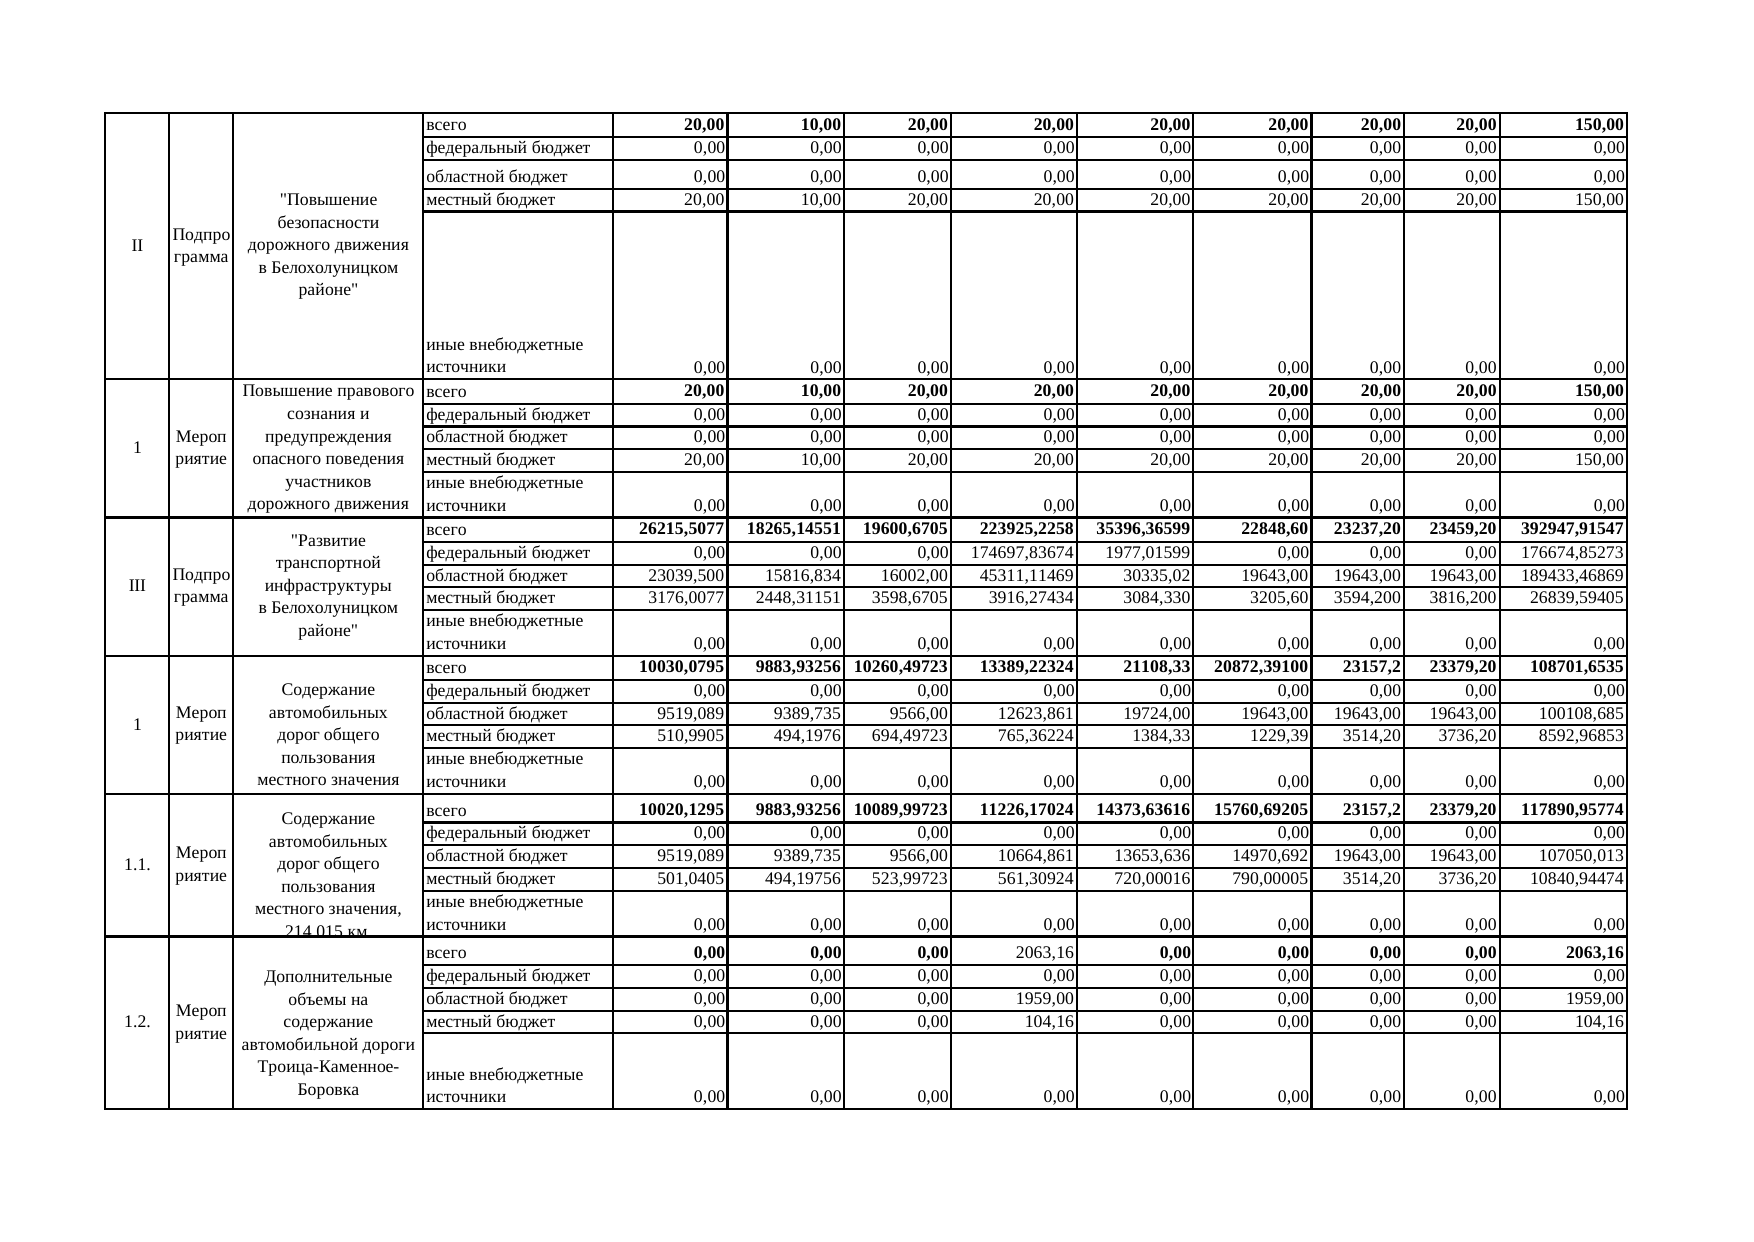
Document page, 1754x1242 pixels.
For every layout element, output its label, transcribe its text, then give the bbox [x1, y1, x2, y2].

table_cell 9566,00 [845, 846, 950, 867]
table_cell 0,00 [1194, 681, 1310, 702]
table_cell 0,00 [614, 938, 726, 964]
table_cell 0,00 [845, 428, 950, 448]
table_cell 0,00 [1194, 1034, 1310, 1108]
table_cell 0,00 [1194, 938, 1310, 964]
table_cell 15760,69205 [1194, 795, 1310, 821]
table_cell 20,00 [952, 190, 1076, 210]
table_cell 0,00 [845, 892, 950, 935]
table_cell 12623,861 [952, 704, 1076, 724]
table_cell 0,00 [1313, 138, 1403, 159]
table_cell 392947,91547 [1501, 519, 1626, 541]
table_cell 0,00 [1501, 892, 1626, 935]
table_cell федеральный бюджет [424, 966, 612, 987]
table_cell 20,00 [1194, 450, 1310, 471]
table_cell Мероп риятие [170, 795, 232, 935]
table_cell местный бюджет [424, 726, 612, 747]
table_cell 0,00 [614, 966, 726, 987]
table_cell 10,00 [729, 450, 843, 471]
table_cell 3598,6705 [845, 588, 950, 609]
table_header 20,00 [845, 114, 950, 136]
table_cell 1977,01599 [1078, 543, 1192, 563]
table_cell 22848,60 [1194, 519, 1310, 541]
table_cell 19643,00 [1313, 704, 1403, 724]
table_cell 0,00 [729, 138, 843, 159]
table_cell 26839,59405 [1501, 588, 1626, 609]
table_header II [106, 114, 168, 378]
table_cell 0,00 [952, 473, 1076, 516]
table_cell 1384,33 [1078, 726, 1192, 747]
table_cell Мероп риятие [170, 657, 232, 793]
table_cell 107050,013 [1501, 846, 1626, 867]
table_cell 10020,1295 [614, 795, 726, 821]
table_cell 0,00 [845, 543, 950, 563]
table_cell 0,00 [1078, 989, 1192, 1009]
table_cell областной бюджет [424, 989, 612, 1009]
table_cell 20,00 [614, 380, 726, 403]
table_cell 20,00 [614, 450, 726, 471]
table_cell 0,00 [1501, 428, 1626, 448]
table_header всего [424, 114, 612, 136]
table_cell 0,00 [1078, 892, 1192, 935]
table_cell 1959,00 [1501, 989, 1626, 1009]
table_cell 0,00 [952, 213, 1076, 378]
table_cell 0,00 [952, 611, 1076, 654]
table_cell 19600,6705 [845, 519, 950, 541]
table_cell 104,16 [952, 1012, 1076, 1032]
table_cell 0,00 [1501, 138, 1626, 159]
table_cell 20,00 [845, 380, 950, 403]
table_cell местный бюджет [424, 190, 612, 210]
table_cell 0,00 [1405, 749, 1499, 793]
table_cell 3916,27434 [952, 588, 1076, 609]
table_cell всего [424, 519, 612, 541]
table_cell 0,00 [614, 161, 726, 188]
table_cell 19643,00 [1194, 566, 1310, 586]
table_cell 0,00 [1313, 473, 1403, 516]
table_cell 0,00 [1194, 161, 1310, 188]
table_cell иные внебюджетные источники [424, 892, 612, 935]
table_cell 20,00 [1405, 450, 1499, 471]
table_cell 0,00 [1313, 1012, 1403, 1032]
table_cell 0,00 [1501, 611, 1626, 654]
table_cell 20,00 [1313, 190, 1403, 210]
table_cell 104,16 [1501, 1012, 1626, 1032]
table_cell 0,00 [1501, 473, 1626, 516]
table_header 20,00 [1313, 114, 1403, 136]
table_cell 20,00 [845, 190, 950, 210]
table_header 20,00 [1078, 114, 1192, 136]
table_cell 0,00 [729, 543, 843, 563]
table_cell 0,00 [1313, 749, 1403, 793]
table_cell иные внебюджетные источники [424, 213, 612, 378]
table_cell 3514,20 [1313, 726, 1403, 747]
table_cell 23157,2 [1313, 657, 1403, 679]
table_cell 0,00 [845, 1034, 950, 1108]
table_cell 19643,00 [1405, 846, 1499, 867]
table_cell 23157,2 [1313, 795, 1403, 821]
table_cell всего [424, 657, 612, 679]
table_cell 19643,00 [1405, 704, 1499, 724]
table_cell 0,00 [1405, 892, 1499, 935]
table_cell 20,00 [614, 190, 726, 210]
table_cell областной бюджет [424, 161, 612, 188]
table_cell 0,00 [1405, 405, 1499, 425]
table_cell 790,00005 [1194, 869, 1310, 889]
table_cell 0,00 [729, 989, 843, 1009]
table_cell 0,00 [952, 749, 1076, 793]
table_cell 0,00 [845, 138, 950, 159]
table_cell 19643,00 [1194, 704, 1310, 724]
table_header 20,00 [1405, 114, 1499, 136]
table_cell 720,00016 [1078, 869, 1192, 889]
table_cell 0,00 [1501, 824, 1626, 844]
table_cell 35396,36599 [1078, 519, 1192, 541]
table_cell 0,00 [1405, 824, 1499, 844]
table_cell 0,00 [952, 428, 1076, 448]
table_cell 9519,089 [614, 846, 726, 867]
table_cell 19724,00 [1078, 704, 1192, 724]
table_cell 0,00 [729, 611, 843, 654]
table_cell 20,00 [1078, 450, 1192, 471]
table_cell 45311,11469 [952, 566, 1076, 586]
table_cell 10,00 [729, 380, 843, 403]
table_cell 0,00 [1078, 681, 1192, 702]
table_cell 9389,735 [729, 846, 843, 867]
table_cell 0,00 [614, 611, 726, 654]
table_cell 494,1976 [729, 726, 843, 747]
table_cell местный бюджет [424, 869, 612, 889]
table_cell 0,00 [845, 213, 950, 378]
table_cell 0,00 [845, 1012, 950, 1032]
table_cell 0,00 [1194, 543, 1310, 563]
table_cell 0,00 [1194, 213, 1310, 378]
table_cell 0,00 [1078, 966, 1192, 987]
table_cell 0,00 [952, 1034, 1076, 1108]
table_cell областной бюджет [424, 566, 612, 586]
table_cell местный бюджет [424, 450, 612, 471]
table_cell местный бюджет [424, 588, 612, 609]
table_cell 0,00 [614, 1034, 726, 1108]
table_cell 0,00 [952, 824, 1076, 844]
table_cell 0,00 [845, 989, 950, 1009]
table_cell 1 [106, 657, 168, 793]
table_cell иные внебюджетные источники [424, 1034, 612, 1108]
table_cell 765,36224 [952, 726, 1076, 747]
table_cell 561,30924 [952, 869, 1076, 889]
table_cell 0,00 [1078, 1012, 1192, 1032]
table_cell 0,00 [1501, 966, 1626, 987]
table_cell 0,00 [1501, 161, 1626, 188]
table_header Подпро грамма [170, 114, 232, 378]
table_header 20,00 [952, 114, 1076, 136]
table_cell 0,00 [845, 824, 950, 844]
table_cell 11226,17024 [952, 795, 1076, 821]
table_cell 0,00 [614, 824, 726, 844]
table_cell 9519,089 [614, 704, 726, 724]
table_cell 0,00 [1078, 824, 1192, 844]
table_cell федеральный бюджет [424, 138, 612, 159]
table_cell 0,00 [1078, 138, 1192, 159]
table_cell 0,00 [1313, 543, 1403, 563]
table_cell 0,00 [729, 1034, 843, 1108]
table_cell 501,0405 [614, 869, 726, 889]
table_cell 0,00 [1078, 213, 1192, 378]
table_header "Повышение безопасности дорожного движения в Белохолуницком районе" [234, 114, 422, 378]
table_cell 0,00 [1405, 473, 1499, 516]
table_cell 0,00 [1313, 966, 1403, 987]
table_cell 0,00 [952, 892, 1076, 935]
table_cell иные внебюджетные источники [424, 749, 612, 793]
table_cell 3594,200 [1313, 588, 1403, 609]
table_cell областной бюджет [424, 846, 612, 867]
table_cell 0,00 [1313, 213, 1403, 378]
table_cell 0,00 [845, 161, 950, 188]
table_cell 0,00 [729, 473, 843, 516]
table_cell 1.2. [106, 938, 168, 1108]
table_cell областной бюджет [424, 704, 612, 724]
table_cell Повышение правового сознания и предупреждения опасного поведения участников дорожного движения [234, 380, 422, 516]
table_cell 1 [106, 380, 168, 516]
table_cell 18265,14551 [729, 519, 843, 541]
table_cell 20,00 [1078, 190, 1192, 210]
table_cell областной бюджет [424, 428, 612, 448]
table_cell 21108,33 [1078, 657, 1192, 679]
table_cell 20,00 [1405, 190, 1499, 210]
table_cell 0,00 [1405, 161, 1499, 188]
table_cell 0,00 [729, 405, 843, 425]
table_cell 0,00 [952, 161, 1076, 188]
table_cell 0,00 [952, 966, 1076, 987]
table_header 20,00 [1194, 114, 1310, 136]
table_cell всего [424, 938, 612, 964]
table_cell 0,00 [1194, 428, 1310, 448]
table_cell 0,00 [614, 138, 726, 159]
table_cell 0,00 [1405, 611, 1499, 654]
table_header 10,00 [729, 114, 843, 136]
table_cell 150,00 [1501, 380, 1626, 403]
table_cell 0,00 [614, 1012, 726, 1032]
table_cell 0,00 [614, 749, 726, 793]
table_cell 0,00 [1078, 938, 1192, 964]
table_cell 0,00 [1313, 989, 1403, 1009]
table_cell 523,99723 [845, 869, 950, 889]
table_cell 0,00 [845, 681, 950, 702]
table_cell 150,00 [1501, 450, 1626, 471]
table_cell 26215,5077 [614, 519, 726, 541]
table_cell 14373,63616 [1078, 795, 1192, 821]
table_cell 0,00 [1501, 749, 1626, 793]
table_cell 16002,00 [845, 566, 950, 586]
table_cell 3514,20 [1313, 869, 1403, 889]
table_cell 108701,6535 [1501, 657, 1626, 679]
table_cell 20,00 [1313, 380, 1403, 403]
table_cell 3205,60 [1194, 588, 1310, 609]
table_cell федеральный бюджет [424, 543, 612, 563]
table_cell 10664,861 [952, 846, 1076, 867]
table_cell 0,00 [1078, 1034, 1192, 1108]
table_cell 0,00 [952, 405, 1076, 425]
table_cell 0,00 [1194, 1012, 1310, 1032]
table_cell 0,00 [729, 1012, 843, 1032]
table_cell 117890,95774 [1501, 795, 1626, 821]
table_cell 0,00 [614, 543, 726, 563]
table_cell 0,00 [1405, 966, 1499, 987]
table_cell 0,00 [952, 681, 1076, 702]
table_cell 0,00 [1405, 428, 1499, 448]
table_cell 0,00 [729, 681, 843, 702]
table_cell 189433,46869 [1501, 566, 1626, 586]
table_cell 0,00 [1078, 405, 1192, 425]
table_cell 23039,500 [614, 566, 726, 586]
table_cell 0,00 [1405, 138, 1499, 159]
table_cell Мероп риятие [170, 380, 232, 516]
table_cell 3176,0077 [614, 588, 726, 609]
table_cell 10,00 [729, 190, 843, 210]
table_cell 0,00 [1501, 1034, 1626, 1108]
table_cell 0,00 [1194, 138, 1310, 159]
table_cell 0,00 [845, 405, 950, 425]
table_cell Дополнительные объемы на содержание автомобильной дороги Троица-Каменное- Боровка [234, 938, 422, 1108]
table_header 150,00 [1501, 114, 1626, 136]
table_cell 0,00 [1194, 611, 1310, 654]
table_cell 0,00 [1194, 892, 1310, 935]
table_cell 0,00 [1405, 1034, 1499, 1108]
table_cell 2448,31151 [729, 588, 843, 609]
table_cell 10260,49723 [845, 657, 950, 679]
table_cell 0,00 [614, 989, 726, 1009]
table_cell 13389,22324 [952, 657, 1076, 679]
table_cell 3736,20 [1405, 726, 1499, 747]
table_cell 0,00 [1313, 428, 1403, 448]
table_cell 14970,692 [1194, 846, 1310, 867]
table_cell 0,00 [1313, 1034, 1403, 1108]
table_cell 0,00 [614, 405, 726, 425]
table_cell 1.1. [106, 795, 168, 935]
table_cell 15816,834 [729, 566, 843, 586]
table_cell 0,00 [1194, 473, 1310, 516]
table_cell 3736,20 [1405, 869, 1499, 889]
table_cell 3816,200 [1405, 588, 1499, 609]
table_cell 0,00 [614, 428, 726, 448]
table_cell федеральный бюджет [424, 824, 612, 844]
table_cell 20,00 [1313, 450, 1403, 471]
table_cell 0,00 [1405, 1012, 1499, 1032]
table_cell 0,00 [1078, 749, 1192, 793]
table_cell III [106, 519, 168, 654]
table_cell 1959,00 [952, 989, 1076, 1009]
table_cell 0,00 [845, 938, 950, 964]
table_cell 23459,20 [1405, 519, 1499, 541]
table_cell "Развитие транспортной инфраструктуры в Белохолуницком районе" [234, 519, 422, 654]
table_cell 0,00 [1194, 824, 1310, 844]
table_cell 0,00 [845, 966, 950, 987]
table_cell 0,00 [1313, 161, 1403, 188]
table_cell 0,00 [729, 938, 843, 964]
table_cell 20,00 [1405, 380, 1499, 403]
table_cell 9883,93256 [729, 657, 843, 679]
table_cell 19643,00 [1405, 566, 1499, 586]
table_cell федеральный бюджет [424, 681, 612, 702]
table_cell 20,00 [1194, 380, 1310, 403]
table_cell 0,00 [729, 892, 843, 935]
table_cell Мероп риятие [170, 938, 232, 1108]
table_cell 10030,0795 [614, 657, 726, 679]
table_cell 23379,20 [1405, 657, 1499, 679]
table_cell 19643,00 [1313, 846, 1403, 867]
table_cell 20872,39100 [1194, 657, 1310, 679]
table_cell 0,00 [614, 473, 726, 516]
table_cell 694,49723 [845, 726, 950, 747]
table_cell 3084,330 [1078, 588, 1192, 609]
table_cell 510,9905 [614, 726, 726, 747]
table_cell 9883,93256 [729, 795, 843, 821]
table_cell 0,00 [845, 611, 950, 654]
table_cell 0,00 [845, 473, 950, 516]
table_cell 20,00 [1194, 190, 1310, 210]
table_cell 0,00 [1194, 749, 1310, 793]
table_cell 0,00 [1501, 213, 1626, 378]
table_cell 0,00 [1405, 938, 1499, 964]
table_cell 0,00 [729, 824, 843, 844]
table_cell 0,00 [1194, 989, 1310, 1009]
table_cell 0,00 [729, 161, 843, 188]
table_header 20,00 [614, 114, 726, 136]
table_cell всего [424, 380, 612, 403]
table_cell 100108,685 [1501, 704, 1626, 724]
table_cell 0,00 [1501, 681, 1626, 702]
table_cell 0,00 [1078, 428, 1192, 448]
table_cell 0,00 [1313, 681, 1403, 702]
table_cell 9389,735 [729, 704, 843, 724]
table_cell 0,00 [1194, 966, 1310, 987]
table_cell 0,00 [614, 681, 726, 702]
table_cell федеральный бюджет [424, 405, 612, 425]
table_cell 0,00 [1405, 681, 1499, 702]
table_cell 0,00 [845, 749, 950, 793]
table_cell 0,00 [1405, 989, 1499, 1009]
table_cell Содержание автомобильных дорог общего пользования местного значения, 214,015 км. [234, 795, 422, 935]
table_cell 23379,20 [1405, 795, 1499, 821]
table_cell 23237,20 [1313, 519, 1403, 541]
table_cell 0,00 [1501, 405, 1626, 425]
table_cell 0,00 [1405, 213, 1499, 378]
table_cell 20,00 [1078, 380, 1192, 403]
table_cell 0,00 [1405, 543, 1499, 563]
table_cell 0,00 [1078, 161, 1192, 188]
table_cell 1229,39 [1194, 726, 1310, 747]
table_cell 0,00 [729, 213, 843, 378]
table_cell 0,00 [729, 749, 843, 793]
table_cell 0,00 [1313, 405, 1403, 425]
table_cell 0,00 [729, 966, 843, 987]
table_cell 0,00 [1313, 611, 1403, 654]
table_cell Содержание автомобильных дорог общего пользования местного значения [234, 657, 422, 793]
table_cell 19643,00 [1313, 566, 1403, 586]
table_cell 0,00 [1313, 824, 1403, 844]
table_cell 0,00 [952, 138, 1076, 159]
table_cell Подпро грамма [170, 519, 232, 654]
table_cell 176674,85273 [1501, 543, 1626, 563]
table_cell 0,00 [1313, 938, 1403, 964]
table_cell 0,00 [1078, 473, 1192, 516]
table_cell 20,00 [952, 450, 1076, 471]
table_cell 2063,16 [952, 938, 1076, 964]
table_cell 30335,02 [1078, 566, 1192, 586]
table_cell 223925,2258 [952, 519, 1076, 541]
table_cell 13653,636 [1078, 846, 1192, 867]
table_cell 10089,99723 [845, 795, 950, 821]
table_cell 494,19756 [729, 869, 843, 889]
table_cell всего [424, 795, 612, 821]
table_cell 150,00 [1501, 190, 1626, 210]
table_cell 10840,94474 [1501, 869, 1626, 889]
table_cell 0,00 [614, 892, 726, 935]
table_cell местный бюджет [424, 1012, 612, 1032]
table_cell 20,00 [952, 380, 1076, 403]
table_cell 174697,83674 [952, 543, 1076, 563]
table_cell 9566,00 [845, 704, 950, 724]
table_cell 2063,16 [1501, 938, 1626, 964]
table_cell 0,00 [729, 428, 843, 448]
table_cell 0,00 [1078, 611, 1192, 654]
table_cell 0,00 [614, 213, 726, 378]
table_cell 0,00 [1194, 405, 1310, 425]
table_cell иные внебюджетные источники [424, 473, 612, 516]
table_cell 8592,96853 [1501, 726, 1626, 747]
table_cell 0,00 [1313, 892, 1403, 935]
table_cell 20,00 [845, 450, 950, 471]
table_cell иные внебюджетные источники [424, 611, 612, 654]
